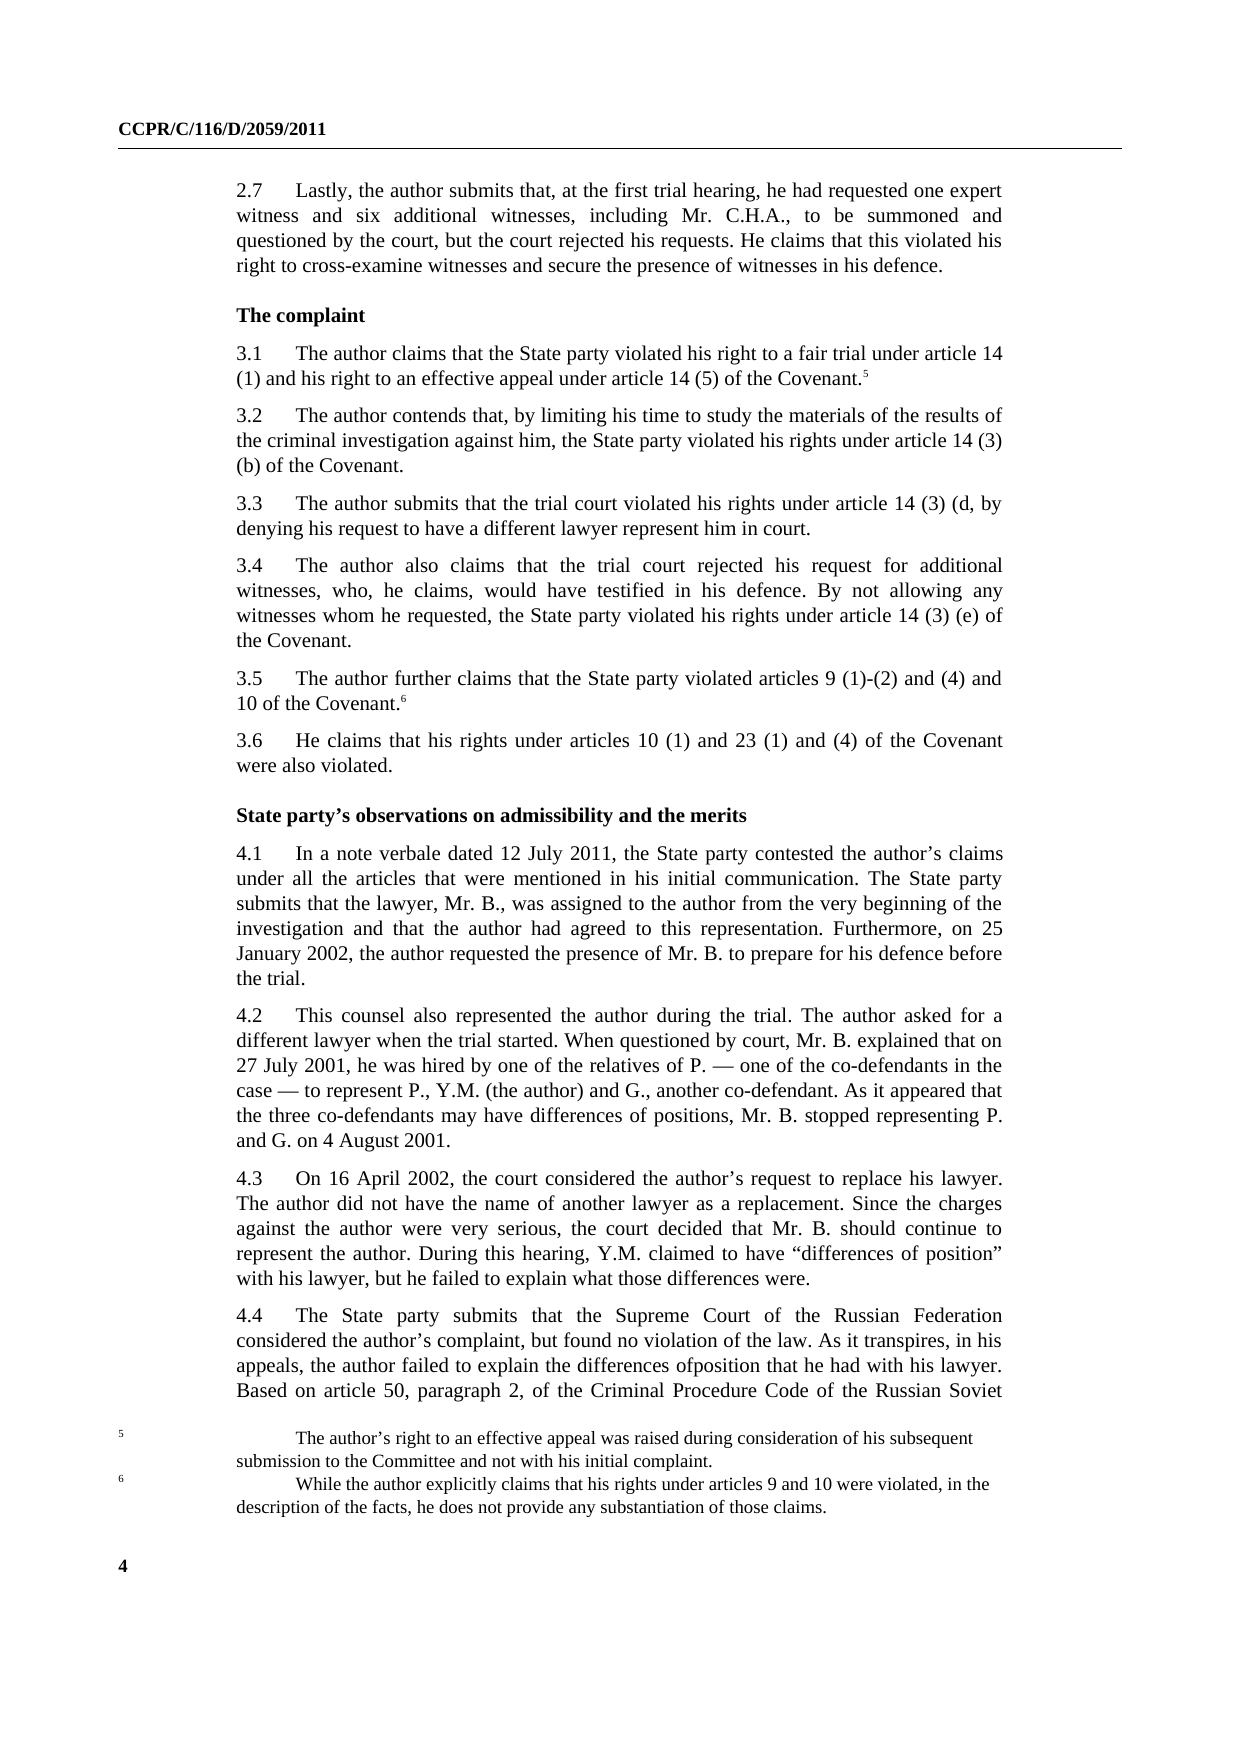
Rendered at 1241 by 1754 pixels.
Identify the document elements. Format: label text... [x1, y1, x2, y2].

text 4.2 This counsel also represented the author during the trial. The author asked for a different lawyer when the trial started. When questioned by court, Mr. B. explained that on 27 July 2001, he was hired by one of the relatives of P. — one of the co-defendants in the case — to represent P., Y.M. (the author) and G., another co-defendant. As it appeared that the three co-defendants may have differences of positions, Mr. B. stopped representing P. and G. on 4 August 2001. [236, 1002, 1004, 1152]
text 3.3 The author submits that the trial court violated his rights under article 14 (3) (d, by denying his request to have a different lawyer represent him in court. [236, 490, 1004, 540]
text 3.2 The author contends that, by limiting his time to study the materials of the results of the criminal investigation against him, the State party violated his rights under article 14 (3) (b) of the Covenant. [236, 402, 1004, 477]
text 4.1 In a note verbale dated 12 July 2011, the State party contested the author’s claims under all the articles that were mentioned in his initial communication. The State party submits that the lawyer, Mr. B., was assigned to the author from the very beginning of the investigation and that the author had agreed to this representation. Furthermore, on 25 January 2002, the author requested the presence of Mr. B. to prepare for his defence before the trial. [236, 840, 1004, 990]
text State party’s observations on admissibility and the merits [118, 802, 1004, 827]
text 3.5 The author further claims that the State party violated articles 9 (1)-(2) and (4) and 10 of the Covenant. [236, 665, 1004, 715]
text 3.4 The author also claims that the trial court rejected his request for additional witnesses, who, he claims, would have testified in his defence. By not allowing any witnesses whom he requested, the State party violated his rights under article 14 (3) (e) of the Covenant. [236, 552, 1004, 652]
text The complaint [118, 302, 1004, 327]
text 3.6 He claims that his rights under articles 10 (1) and 23 (1) and (4) of the Covenant were also violated. [236, 727, 1004, 777]
text 3.1 The author claims that the State party violated his right to a fair trial under article 14 (1) and his right to an effective appeal under article 14 (5) of the Covenant. [236, 340, 1004, 390]
text 4.3 On 16 April 2002, the court considered the author’s request to replace his lawyer. The author did not have the name of another lawyer as a replacement. Since the charges against the author were very serious, the court decided that Mr. B. should continue to represent the author. During this hearing, Y.M. claimed to have “differences of position” with his lawyer, but he failed to explain what those differences were. [236, 1165, 1004, 1290]
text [236, 1302, 1004, 1402]
text 2.7 Lastly, the author submits that, at the first trial hearing, he had requested one expert witness and six additional witnesses, including Mr. C.H.A., to be summoned and questioned by the court, but the court rejected his requests. He claims that this violated his right to cross-examine witnesses and secure the presence of witnesses in his defence. [236, 177, 1004, 277]
